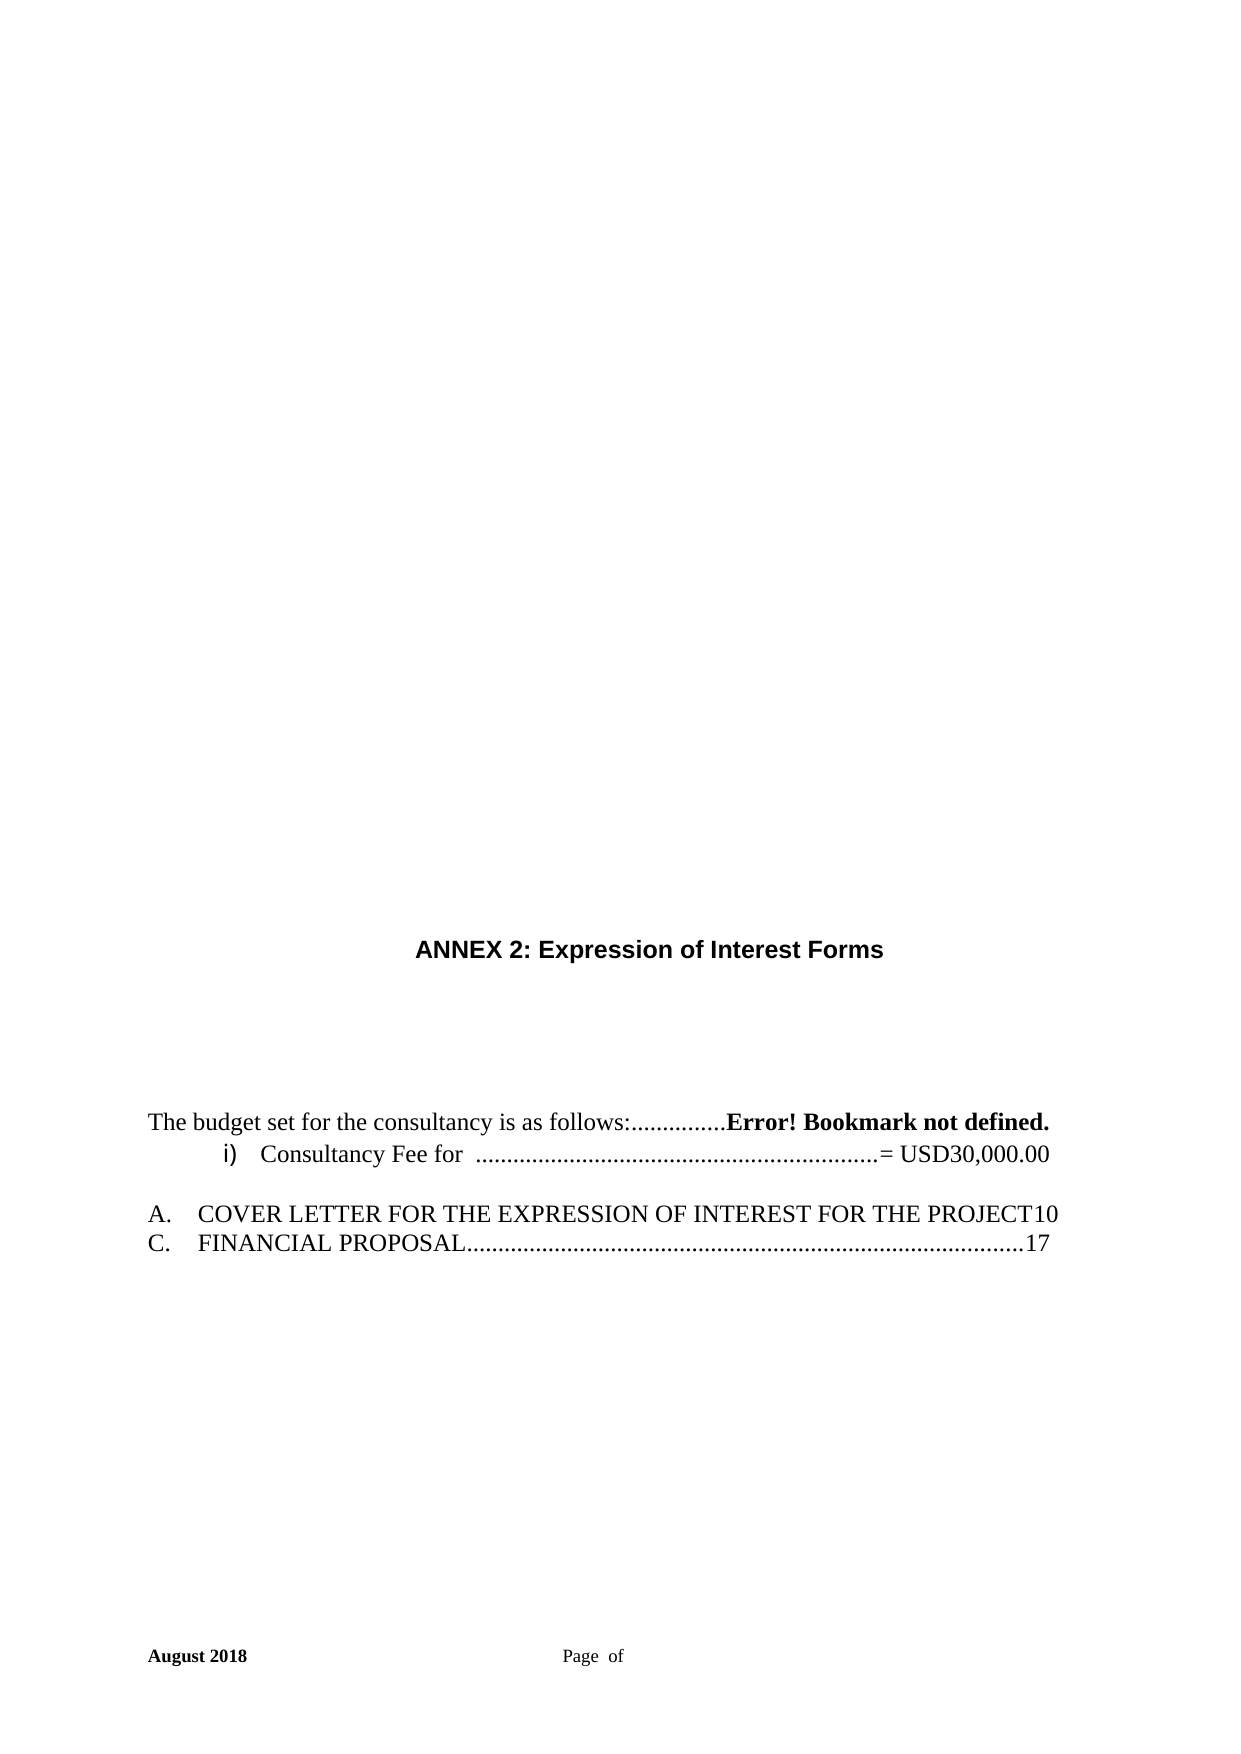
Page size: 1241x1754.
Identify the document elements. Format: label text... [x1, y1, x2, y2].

text ANNEX 2: Expression of Interest Forms [148, 935, 1151, 963]
text C. FINANCIAL PROPOSAL 17 [148, 1228, 1151, 1256]
list Consultancy Fee for = USD30,000.00 [223, 1136, 1151, 1170]
text A. COVER LETTER FOR THE EXPRESSION OF INTEREST FOR THE PROJECT 10 [148, 1199, 1151, 1228]
text The budget set for the consultancy is as follows: Error! Bookmark not defined. [148, 1107, 1151, 1136]
